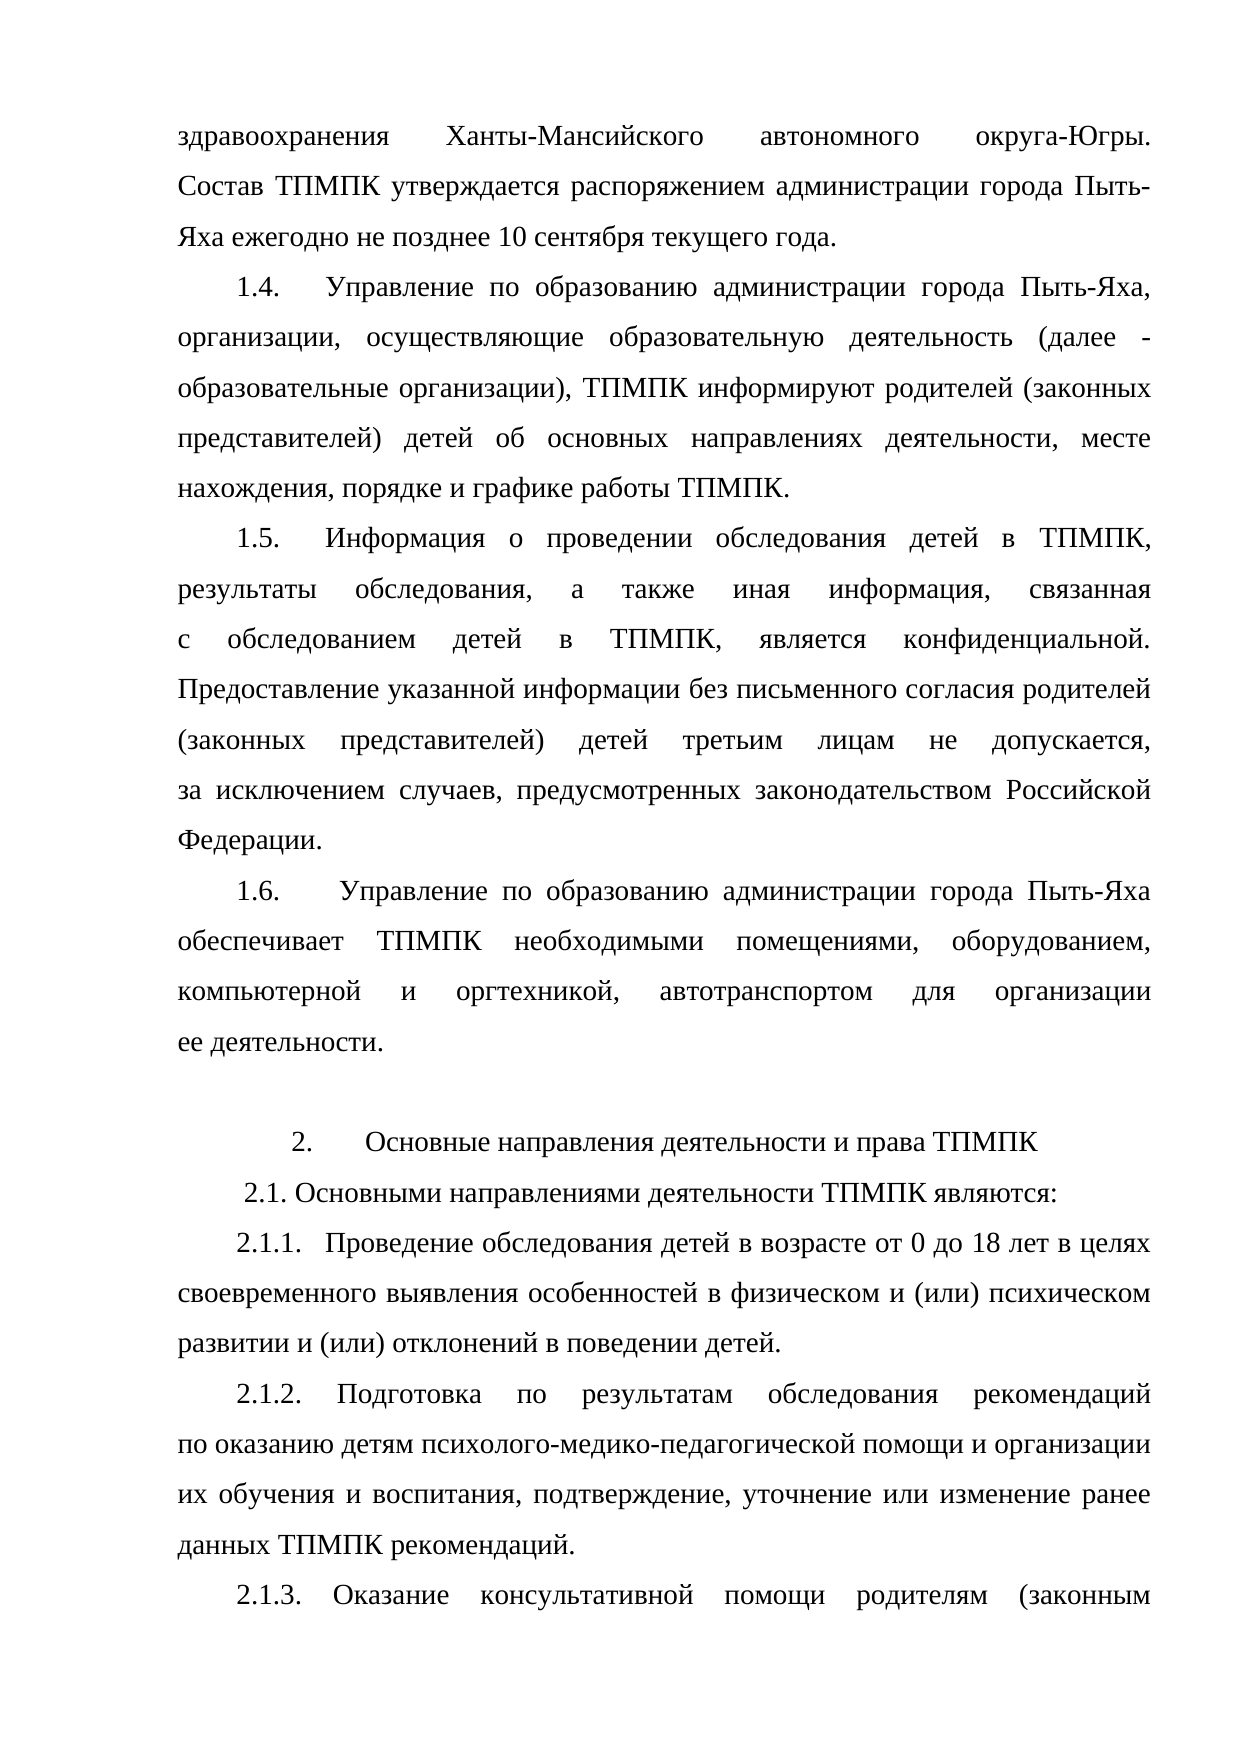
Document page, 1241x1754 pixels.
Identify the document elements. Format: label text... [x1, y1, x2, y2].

list Управление по образованию администрации города Пыть-Яха, организации, осуществляющие образовательную деятельность (далее - образовательные организации), ТПМПК информируют родителей (законных представителей) детей об основных направлениях деятельности, месте нахождения, порядке и графике работы ТПМПК. [177, 269, 1152, 504]
text 2.1.1. Проведение обследования детей в возрасте от 0 до 18 лет в целях своевременного выявления особенностей в физическом и (или) психическом развитии и (или) отклонений в поведении детей. [177, 1225, 1152, 1359]
text 2.1. Основными направлениями деятельности ТПМПК являются: [177, 1175, 1152, 1208]
list Информация о проведении обследования детей в ТПМПК, результаты обследования, а также иная информация, связанная с обследованием детей в ТПМПК, является конфиденциальной. Предоставление указанной информации без письменного согласия родителей (законных представителей) детей третьим лицам не допускается, за исключением случаев, предусмотренных законодательством Российской Федерации. [177, 521, 1152, 856]
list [177, 118, 1152, 252]
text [177, 1577, 1152, 1611]
text 2.1.2. Подготовка по результатам обследования рекомендаций по оказанию детям психолого-медико-педагогической помощи и организации их обучения и воспитания, подтверждение, уточнение или изменение ранее данных ТПМПК рекомендаций. [177, 1376, 1152, 1560]
list Основные направления деятельности и права ТПМПК [177, 1124, 1152, 1158]
list Управление по образованию администрации города Пыть-Яха обеспечивает ТПМПК необходимыми помещениями, оборудованием, компьютерной и оргтехникой, автотранспортом для организации ее деятельности. [177, 873, 1152, 1057]
